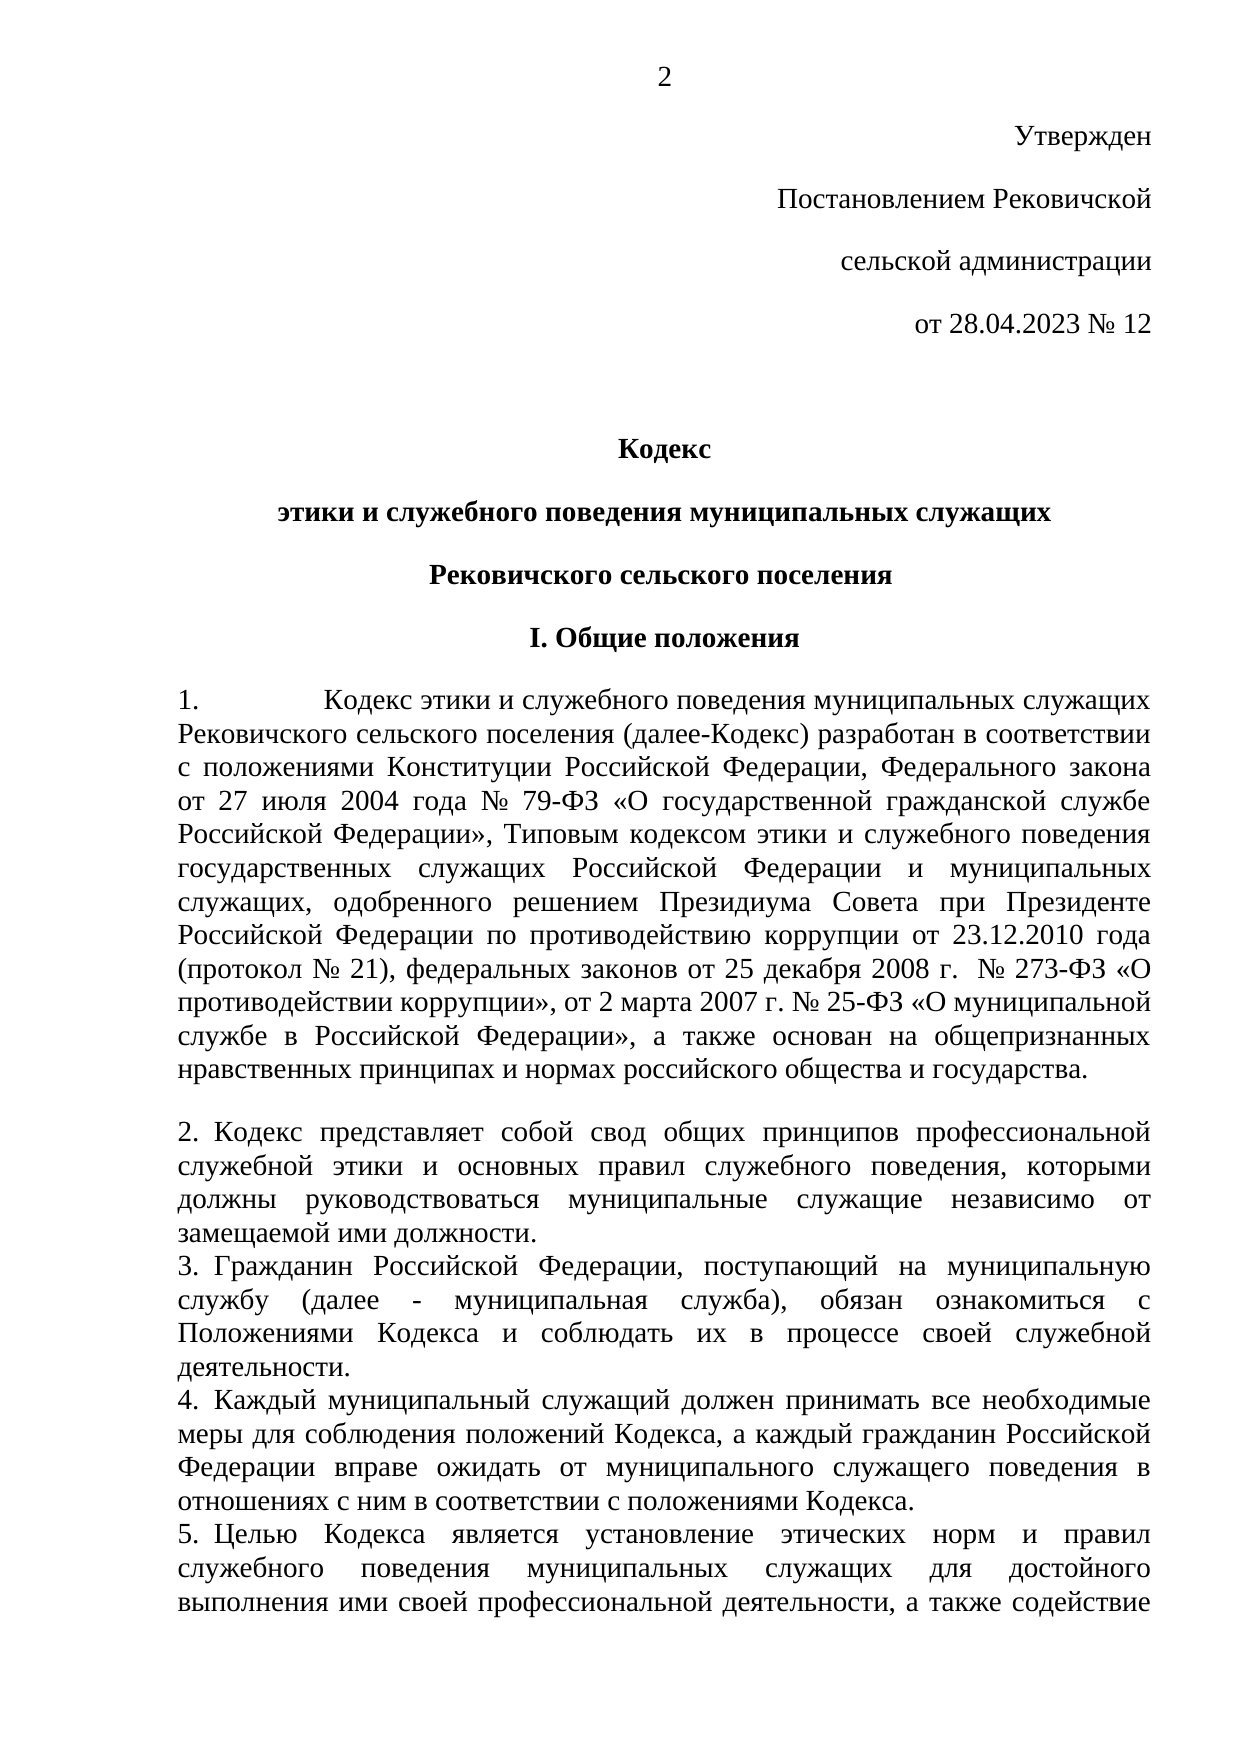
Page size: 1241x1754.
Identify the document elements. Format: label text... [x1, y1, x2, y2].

text I. Общие положения [177, 620, 1152, 653]
text Рековичского сельского поселения [177, 557, 1152, 591]
text Утвержден [177, 118, 1152, 152]
text 1. Кодекс этики и служебного поведения муниципальных служащих Рековичского сельского поселения (далее-Кодекс) разработан в соответствии с положениями Конституции Российской Федерации, Федерального закона от 27 июля 2004 года № 79-ФЗ «О государственной гражданской службе Российской Федерации», Типовым кодексом этики и служебного поведения государственных служащих Российской Федерации и муниципальных служащих, одобренного решением Президиума Совета при Президенте Российской Федерации по противодействию коррупции от 23.12.2010 года (протокол № 21), федеральных законов от 25 декабря 2008 г. № 273-ФЗ «О противодействии коррупции», от 2 марта 2007 г. № 25-ФЗ «О муниципальной службе в Российской Федерации», а также основан на общепризнанных нравственных принципах и нормах российского общества и государства. [177, 682, 1152, 1085]
text 3. Гражданин Российской Федерации, поступающий на муниципальную службу (далее - муниципальная служба), обязан ознакомиться с Положениями Кодекса и соблюдать их в процессе своей служебной деятельности. [177, 1248, 1152, 1382]
text 4. Каждый муниципальный служащий должен принимать все необходимые меры для соблюдения положений Кодекса, а каждый гражданин Российской Федерации вправе ожидать от муниципального служащего поведения в отношениях с ним в соответствии с положениями Кодекса. [177, 1382, 1152, 1517]
text от 28.04.2023 № 12 [177, 306, 1152, 340]
text 2. Кодекс представляет собой свод общих принципов профессиональной служебной этики и основных правил служебного поведения, которыми должны руководствоваться муниципальные служащие независимо от замещаемой ими должности. [177, 1114, 1152, 1248]
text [177, 1517, 1152, 1617]
text сельской администрации [177, 243, 1152, 277]
text Постановлением Рековичской [177, 181, 1152, 214]
text этики и служебного поведения муниципальных служащих [177, 494, 1152, 528]
text Кодекс [177, 432, 1152, 465]
